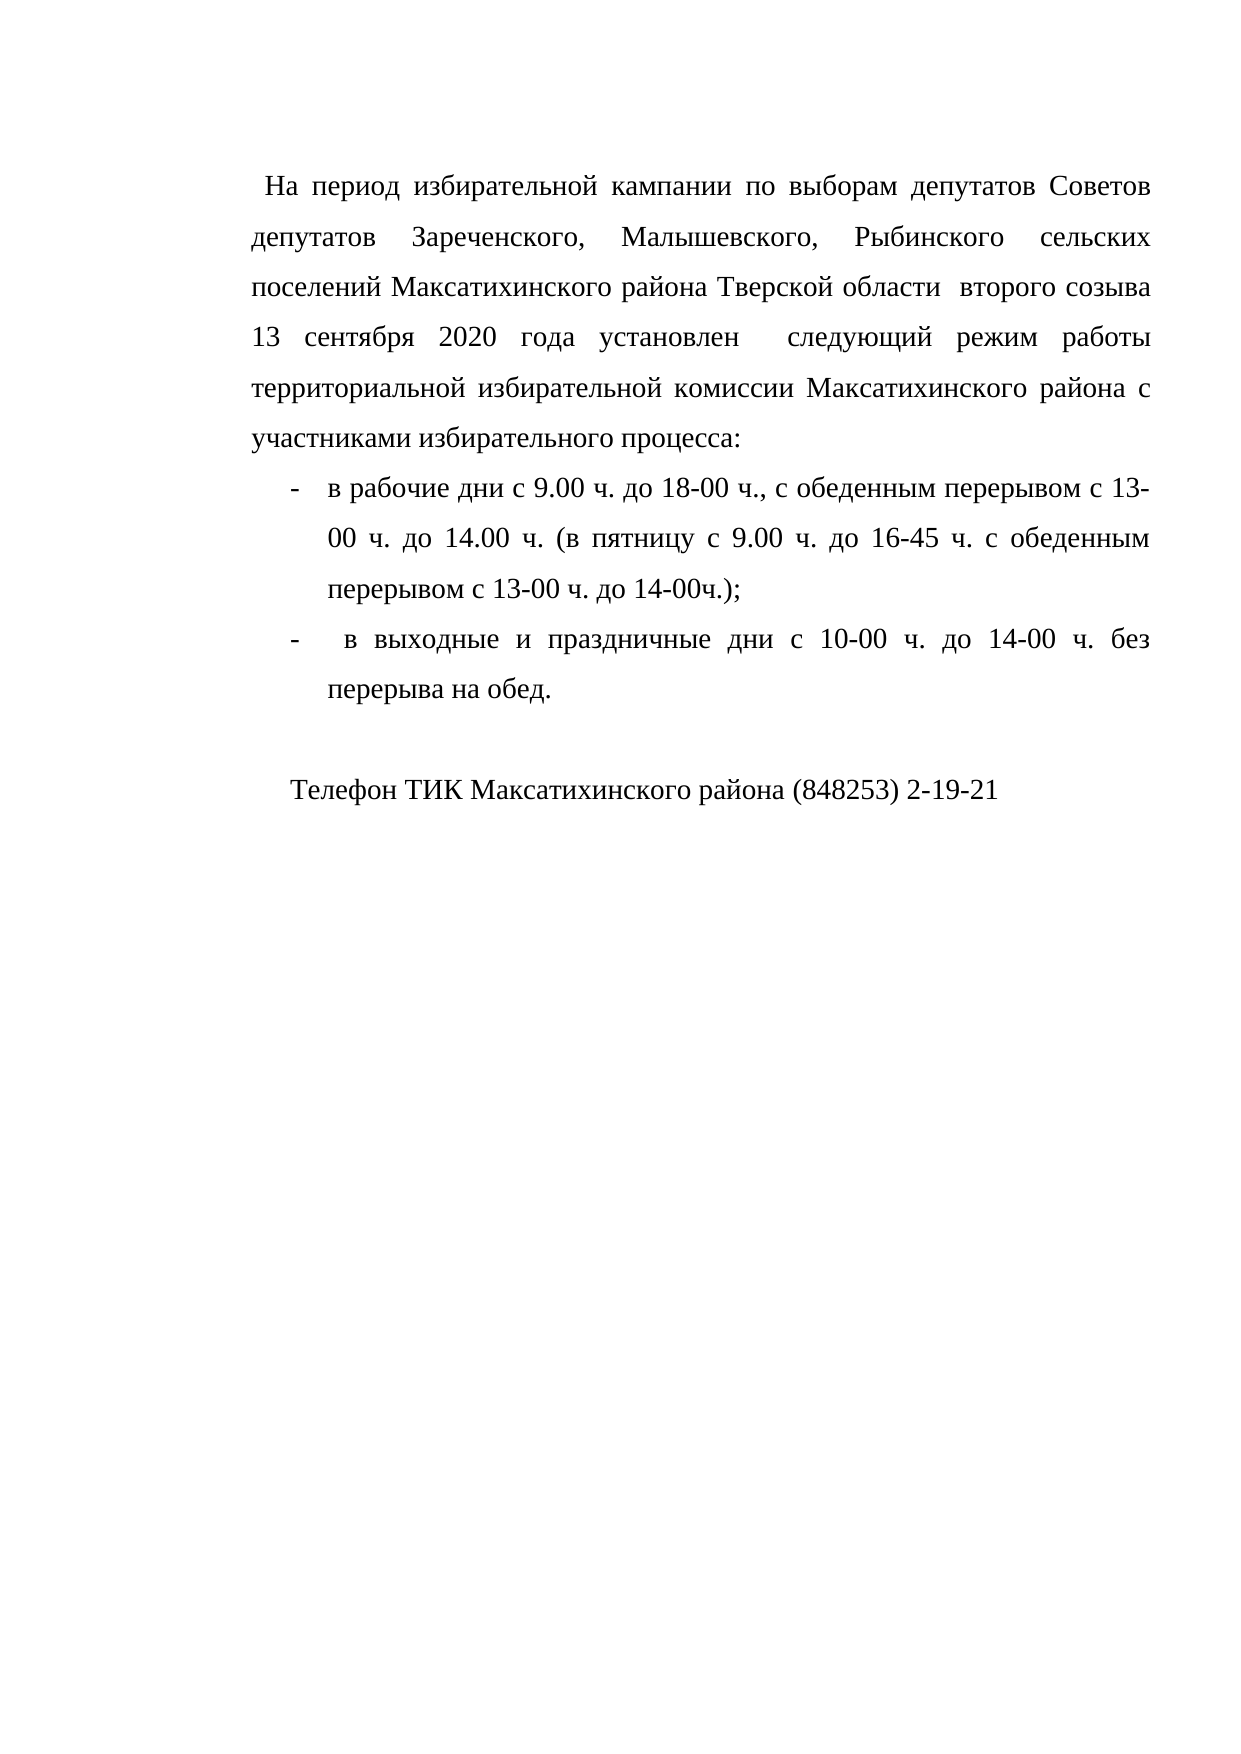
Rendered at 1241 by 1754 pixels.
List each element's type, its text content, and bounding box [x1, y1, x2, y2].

list в рабочие дни с 9.00 ч. до 18-00 ч., с обеденным перерывом с 13-00 ч. до 14.00 ч. (в пятницу с 9.00 ч. до 16-45 ч. с обеденным перерывом с 13-00 ч. до 14-00ч.); [290, 470, 1152, 604]
text На период избирательной кампании по выборам депутатов Советов депутатов Зареченского, Малышевского, Рыбинского сельских поселений Максатихинского района Тверской области второго созыва 13 сентября 2020 года установлен следующий режим работы территориальной избирательной комиссии Максатихинского района с участниками избирательного процесса: [251, 168, 1152, 453]
text Телефон ТИК Максатихинского района (848253) 2-19-21 [290, 772, 1152, 806]
list в выходные и праздничные дни с 10-00 ч. до 14-00 ч. без перерыва на обед. [290, 621, 1152, 705]
